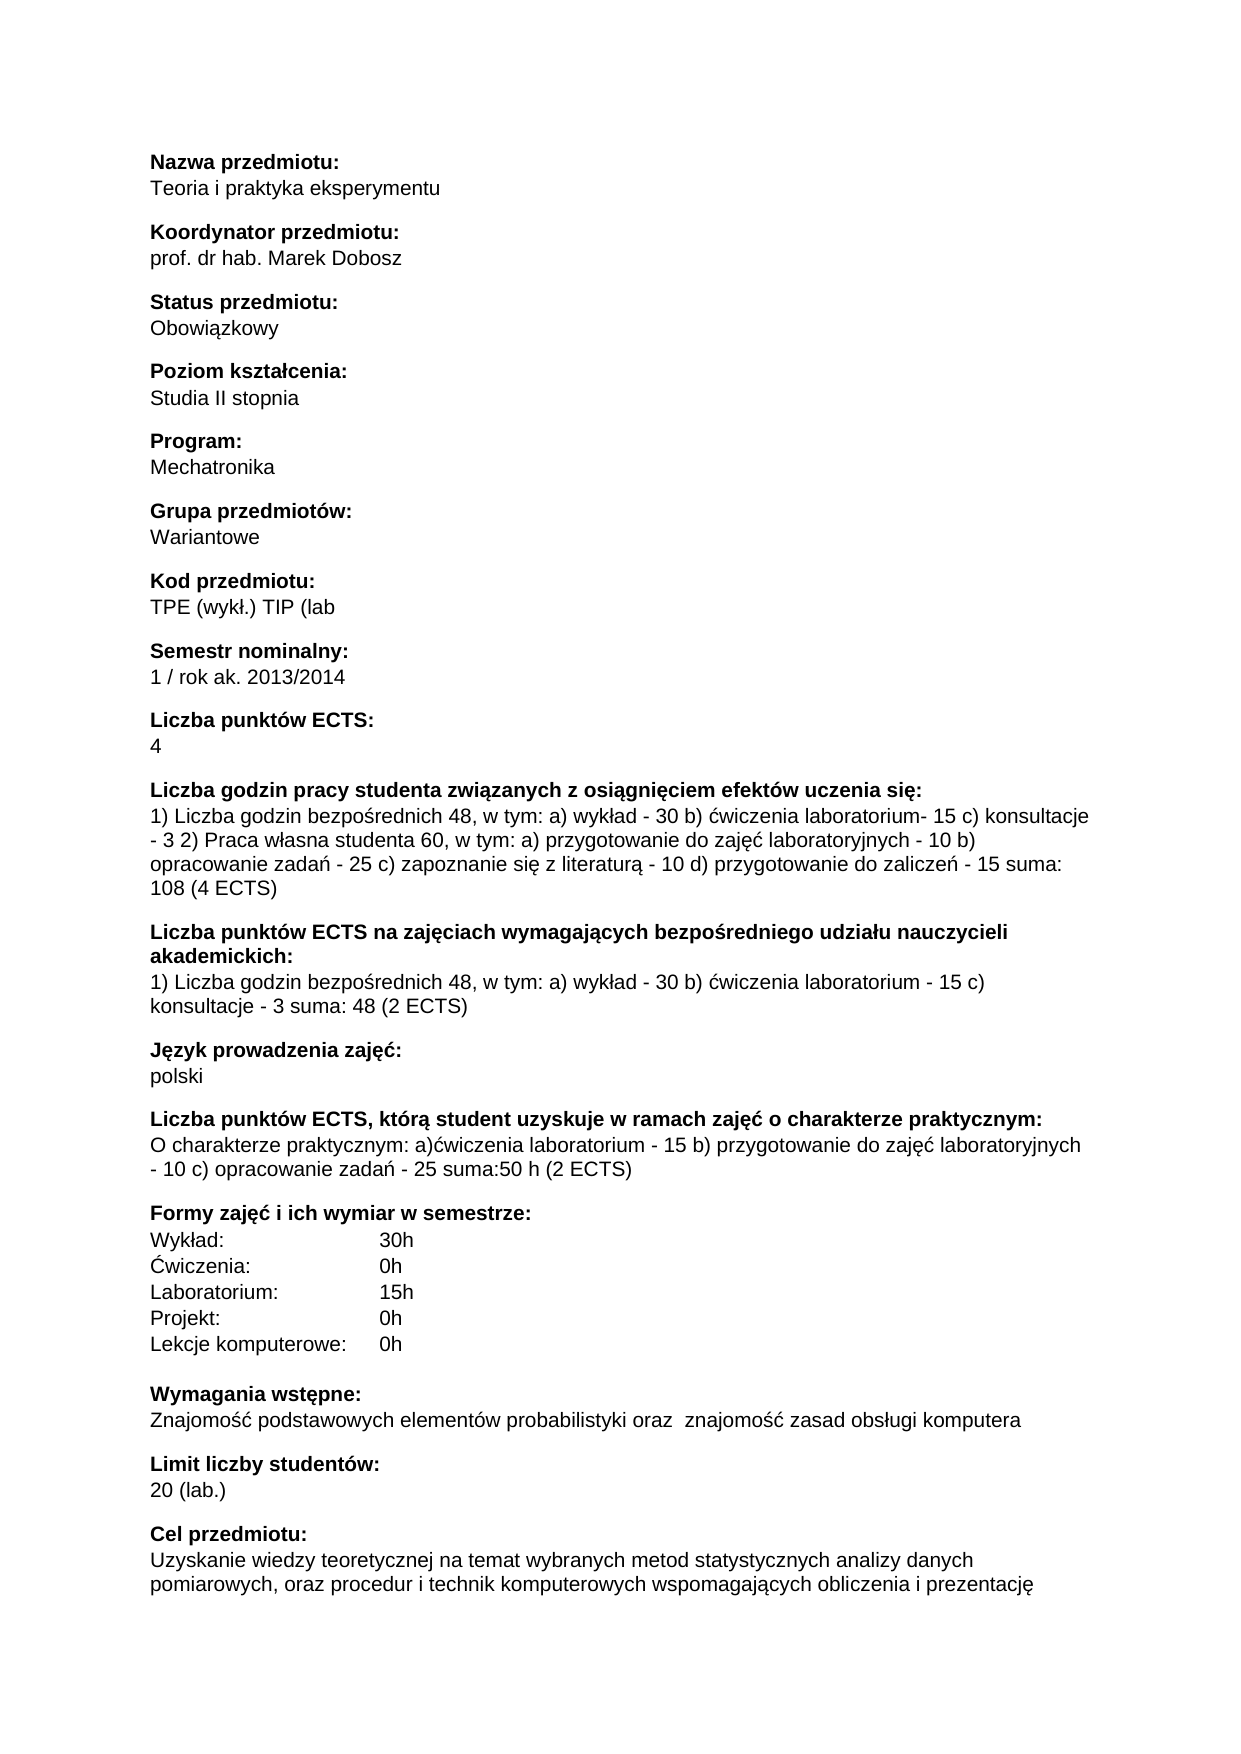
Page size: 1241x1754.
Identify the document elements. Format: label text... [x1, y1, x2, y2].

text Znajomość podstawowych elementów probabilistyki oraz znajomość zasad obsługi komputera [150, 1408, 1090, 1432]
text Poziom kształcenia: [150, 359, 1090, 383]
text Koordynator przedmiotu: [150, 220, 1090, 244]
text polski [150, 1063, 1090, 1087]
text TPE (wykł.) TIP (lab [150, 595, 1090, 619]
text Liczba godzin pracy studenta związanych z osiągnięciem efektów uczenia się: [150, 778, 1090, 802]
text Obowiązkowy [150, 316, 1090, 339]
text Liczba punktów ECTS, którą student uzyskuje w ramach zajęć o charakterze praktycznym: [150, 1107, 1090, 1131]
table_cell 0h [369, 1252, 597, 1278]
table_cell Laboratorium: [140, 1280, 367, 1304]
table_cell Projekt: [140, 1306, 367, 1330]
table_cell 0h [369, 1330, 597, 1356]
table_cell 0h [369, 1304, 597, 1330]
text Liczba punktów ECTS na zajęciach wymagających bezpośredniego udziału nauczycieli akademickich: [150, 920, 1090, 968]
text Status przedmiotu: [150, 289, 1090, 313]
text Język prowadzenia zajęć: [150, 1037, 1090, 1061]
text Semestr nominalny: [150, 638, 1090, 662]
table_cell Lekcje komputerowe: [140, 1332, 367, 1356]
text Kod przedmiotu: [150, 569, 1090, 593]
table_cell Ćwiczenia: [140, 1254, 367, 1278]
table_cell 15h [369, 1278, 597, 1304]
text Program: [150, 429, 1090, 453]
text O charakterze praktycznym: a)ćwiczenia laboratorium - 15 b) przygotowanie do zajęć laboratoryjnych - 10 c) opracowanie zadań - 25 suma:50 h (2 ECTS) [150, 1133, 1090, 1181]
text 1) Liczba godzin bezpośrednich 48, w tym: a) wykład - 30 b) ćwiczenia laboratorium - 15 c) konsultacje - 3 suma: 48 (2 ECTS) [150, 970, 1090, 1018]
text 4 [150, 734, 1090, 758]
text Wariantowe [150, 525, 1090, 549]
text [150, 1547, 1090, 1595]
table_header Wykład: [140, 1228, 367, 1252]
text Formy zajęć i ich wymiar w semestrze: [150, 1201, 1090, 1225]
text Mechatronika [150, 455, 1090, 479]
table_header 30h [369, 1228, 597, 1252]
text Liczba punktów ECTS: [150, 708, 1090, 732]
text 20 (lab.) [150, 1478, 1090, 1502]
text 1) Liczba godzin bezpośrednich 48, w tym: a) wykład - 30 b) ćwiczenia laboratorium- 15 c) konsultacje - 3 2) Praca własna studenta 60, w tym: a) przygotowanie do zajęć laboratoryjnych - 10 b) opracowanie zadań - 25 c) zapoznanie się z literaturą - 10 d) przygotowanie do zaliczeń - 15 suma: 108 (4 ECTS) [150, 804, 1090, 900]
text Grupa przedmiotów: [150, 499, 1090, 523]
text prof. dr hab. Marek Dobosz [150, 246, 1090, 270]
text 1 / rok ak. 2013/2014 [150, 664, 1090, 688]
text Wymagania wstępne: [150, 1382, 1090, 1406]
text Nazwa przedmiotu: [150, 150, 1090, 174]
text Cel przedmiotu: [150, 1521, 1090, 1545]
text Teoria i praktyka eksperymentu [150, 176, 1090, 200]
text Studia II stopnia [150, 385, 1090, 409]
text Limit liczby studentów: [150, 1452, 1090, 1476]
